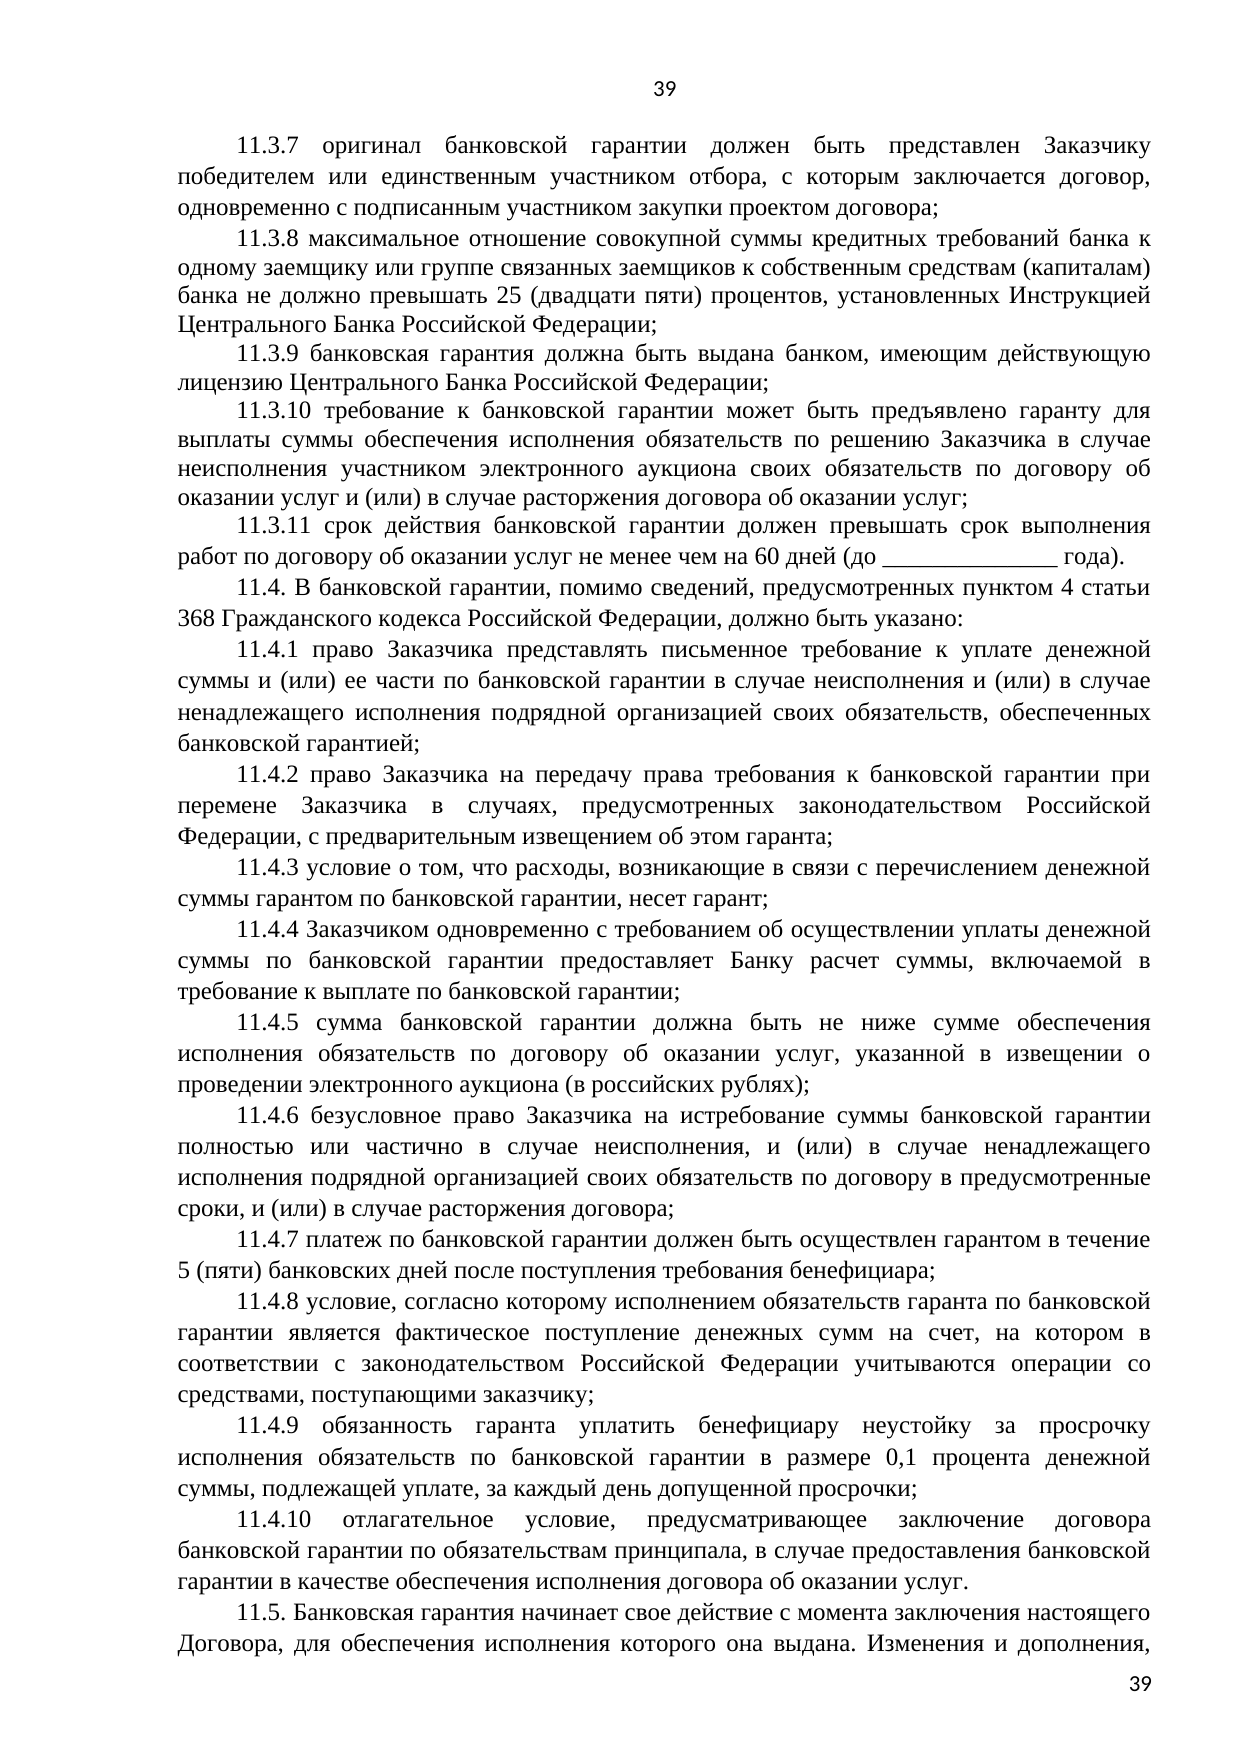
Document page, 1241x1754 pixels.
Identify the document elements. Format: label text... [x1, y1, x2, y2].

text 11.3.10 требование к банковской гарантии может быть предъявлено гаранту для выплаты суммы обеспечения исполнения обязательств по решению Заказчика в случае неисполнения участником электронного аукциона своих обязательств по договору об оказании услуг и (или) в случае расторжения договора об оказании услуг; [177, 395, 1152, 510]
text 11.4.10 отлагательное условие, предусматривающее заключение договора банковской гарантии по обязательствам принципала, в случае предоставления банковской гарантии в качестве обеспечения исполнения договора об оказании услуг. [177, 1504, 1152, 1594]
text 11.3.8 максимальное отношение совокупной суммы кредитных требований банка к одному заемщику или группе связанных заемщиков к собственным средствам (капиталам) банка не должно превышать 25 (двадцати пяти) процентов, установленных Инструкцией Центрального Банка Российской Федерации; [177, 223, 1152, 338]
text 11.4.1 право Заказчика представлять письменное требование к уплате денежной суммы и (или) ее части по банковской гарантии в случае неисполнения и (или) в случае ненадлежащего исполнения подрядной организацией своих обязательств, обеспеченных банковской гарантией; [177, 634, 1152, 756]
text 11.4.8 условие, согласно которому исполнением обязательств гаранта по банковской гарантии является фактическое поступление денежных сумм на счет, на котором в соответствии с законодательством Российской Федерации учитываются операции со средствами, поступающими заказчику; [177, 1286, 1152, 1408]
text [177, 1597, 1152, 1657]
text 11.4.3 условие о том, что расходы, возникающие в связи с перечислением денежной суммы гарантом по банковской гарантии, несет гарант; [177, 852, 1152, 912]
text 11.4.4 Заказчиком одновременно с требованием об осуществлении уплаты денежной суммы по банковской гарантии предоставляет Банку расчет суммы, включаемой в требование к выплате по банковской гарантии; [177, 914, 1152, 1005]
text 11.4.9 обязанность гаранта уплатить бенефициару неустойку за просрочку исполнения обязательств по банковской гарантии в размере 0,1 процента денежной суммы, подлежащей уплате, за каждый день допущенной просрочки; [177, 1411, 1152, 1501]
text 11.4.5 сумма банковской гарантии должна быть не ниже сумме обеспечения исполнения обязательств по договору об оказании услуг, указанной в извещении о проведении электронного аукциона (в российских рублях); [177, 1007, 1152, 1098]
text 11.4.7 платеж по банковской гарантии должен быть осуществлен гарантом в течение 5 (пяти) банковских дней после поступления требования бенефициара; [177, 1224, 1152, 1284]
text 11.4. В банковской гарантии, помимо сведений, предусмотренных пунктом 4 статьи 368 Гражданского кодекса Российской Федерации, должно быть указано: [177, 572, 1152, 632]
text 11.4.6 безусловное право Заказчика на истребование суммы банковской гарантии полностью или частично в случае неисполнения, и (или) в случае ненадлежащего исполнения подрядной организацией своих обязательств по договору в предусмотренные сроки, и (или) в случае расторжения договора; [177, 1100, 1152, 1222]
text 11.3.9 банковская гарантия должна быть выдана банком, имеющим действующую лицензию Центрального Банка Российской Федерации; [177, 338, 1152, 395]
text 11.3.11 срок действия банковской гарантии должен превышать срок выполнения работ по договору об оказании услуг не менее чем на 60 дней (до ______________ года). [177, 510, 1152, 570]
text 11.4.2 право Заказчика на передачу права требования к банковской гарантии при перемене Заказчика в случаях, предусмотренных законодательством Российской Федерации, с предварительным извещением об этом гаранта; [177, 759, 1152, 849]
text 11.3.7 оригинал банковской гарантии должен быть представлен Заказчику победителем или единственным участником отбора, с которым заключается договор, одновременно с подписанным участником закупки проектом договора; [177, 130, 1152, 221]
